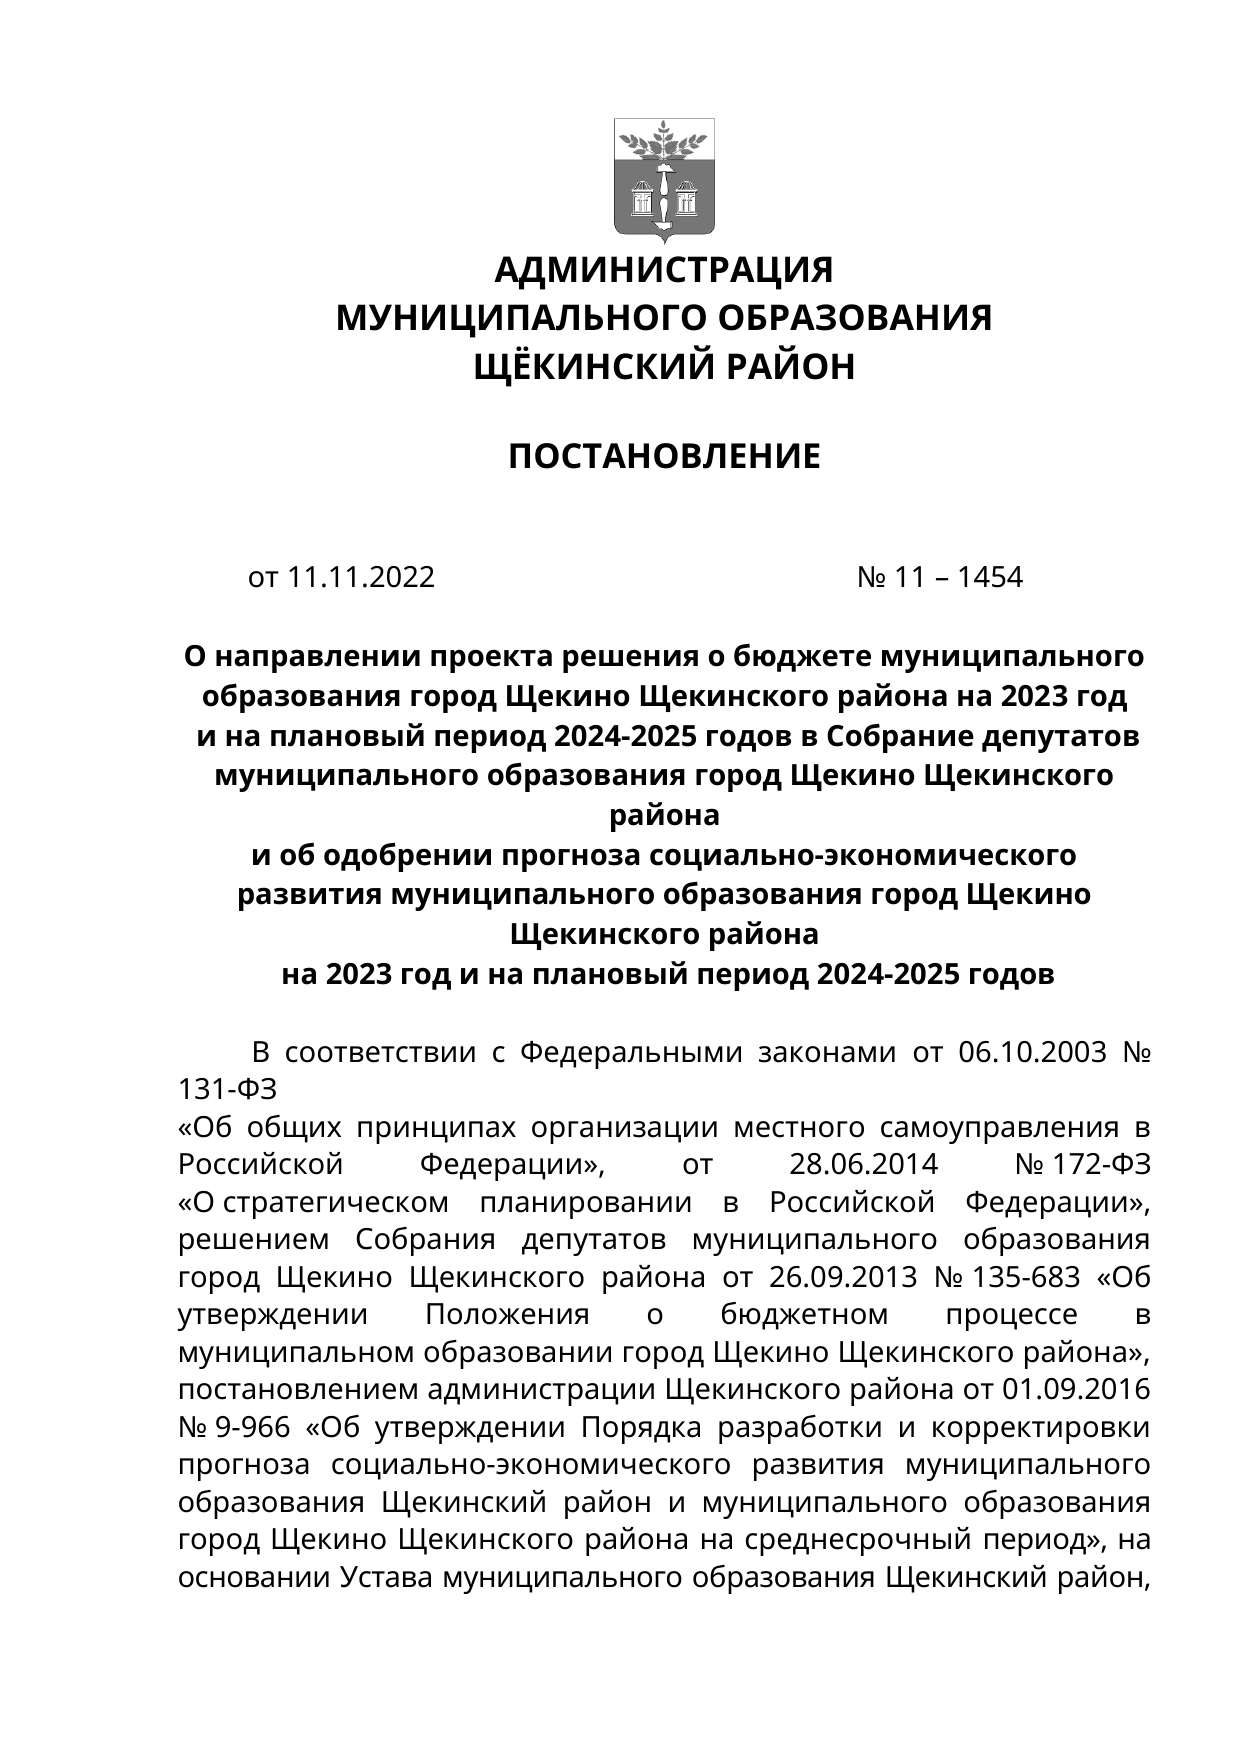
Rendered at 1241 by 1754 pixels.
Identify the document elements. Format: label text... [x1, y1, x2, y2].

text образования город Щекино Щекинского района на 2023 год [177, 675, 1152, 715]
text ЩЁКИНСКИЙ РАЙОН [177, 341, 1152, 389]
text О направлении проекта решения о бюджете муниципального [177, 635, 1152, 675]
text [177, 1032, 1152, 1595]
picture [614, 118, 715, 245]
text МУНИЦИПАЛЬНОГО ОБРАЗОВАНИЯ [177, 293, 1152, 341]
text и об одобрении прогноза социально-экономического развития муниципального образования город Щекино Щекинского района [177, 834, 1152, 953]
text АДМИНИСТРАЦИЯ [177, 245, 1152, 293]
text ПОСТАНОВЛЕНИЕ [177, 452, 1152, 473]
table_header № 11 – 1454 [845, 556, 1096, 596]
table_header от 11.11.2022 [236, 556, 845, 596]
text на 2023 год и на плановый период 2024-2025 годов [177, 953, 1152, 993]
text и на плановый период 2024-2025 годов в Собрание депутатов муниципального образования город Щекино Щекинского района [177, 715, 1152, 834]
